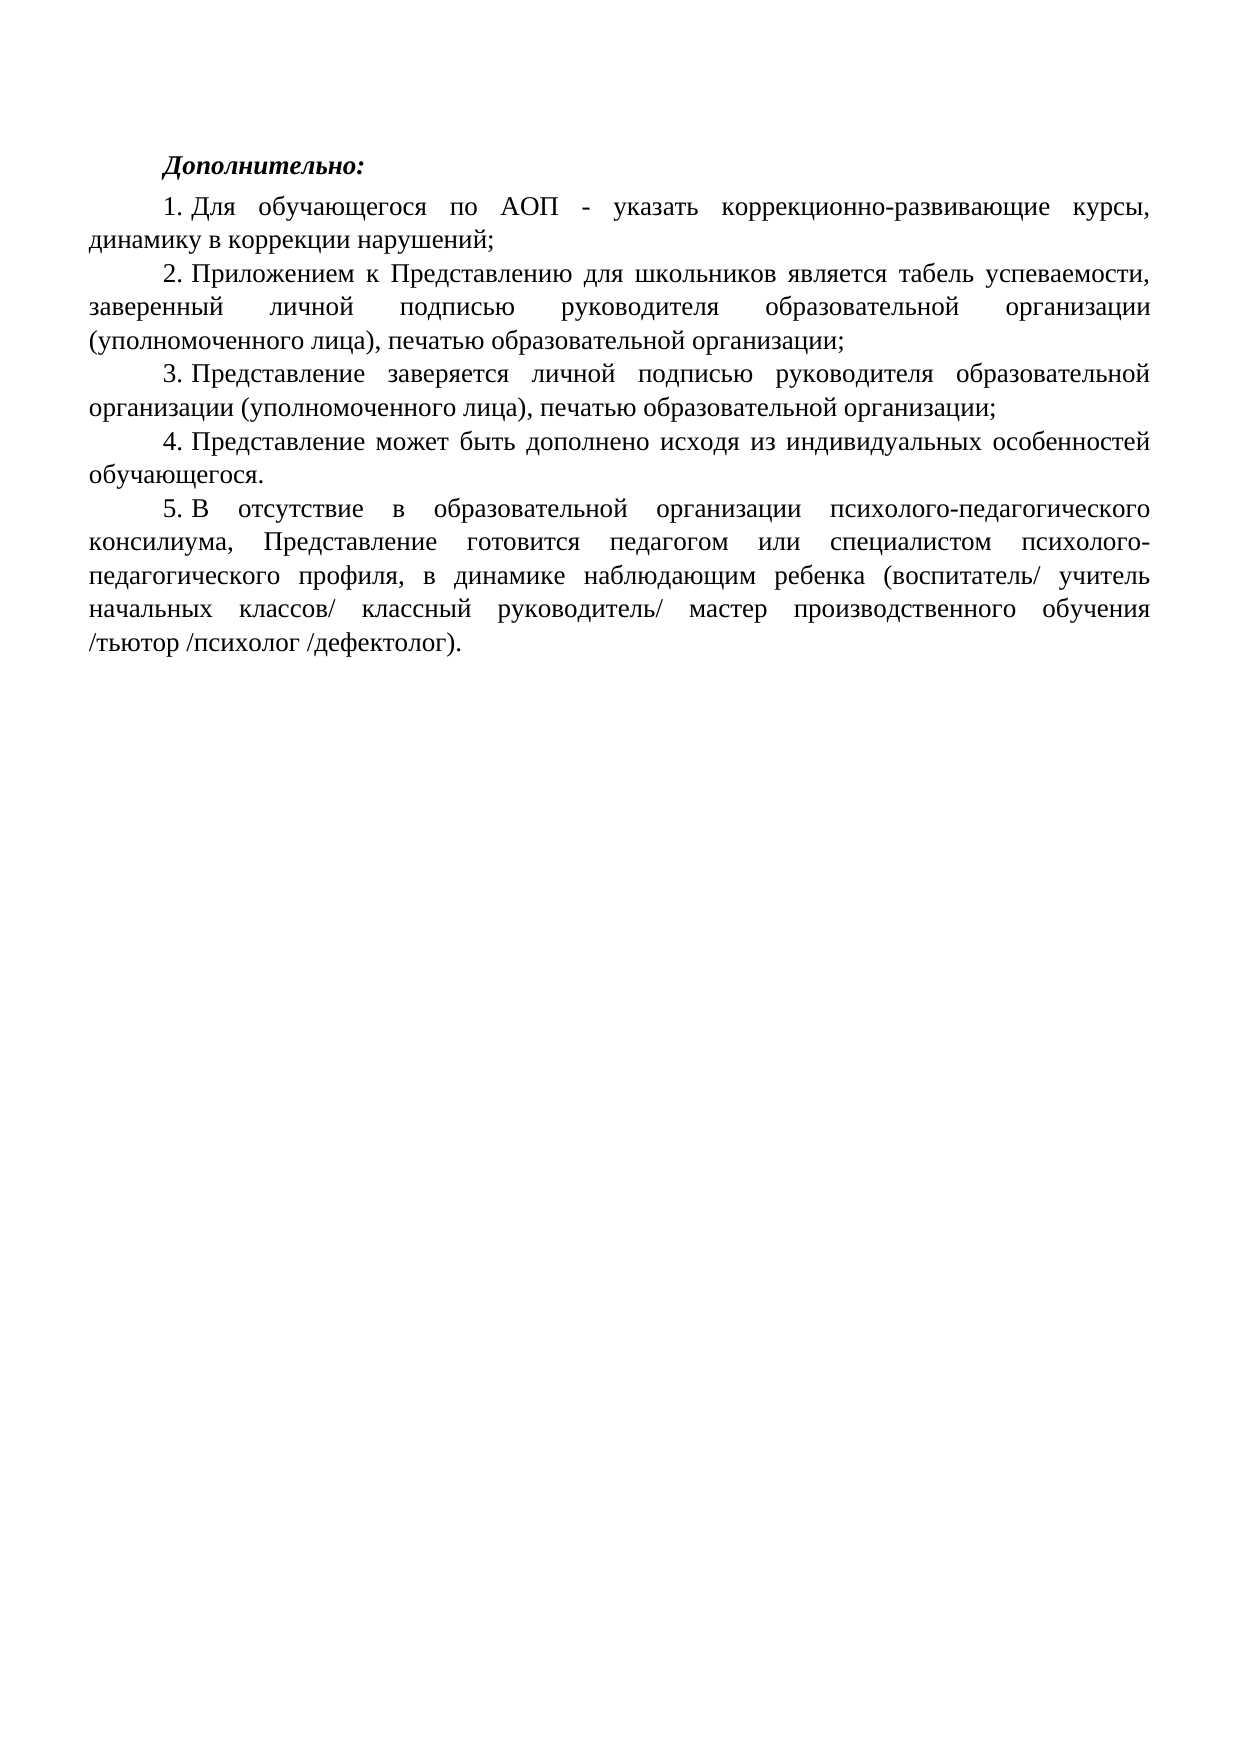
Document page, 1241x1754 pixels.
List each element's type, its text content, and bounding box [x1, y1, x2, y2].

list В отсутствие в образовательной организации психолого-педагогического консилиума, Представление готовится педагогом или специалистом психолого-педагогического профиля, в динамике наблюдающим ребенка (воспитатель/ учитель начальных классов/ классный руководитель/ мастер производственного обучения /тьютор /психолог /дефектолог). [89, 490, 1151, 658]
list Для обучающегося по АОП - указать коррекционно-развивающие курсы, динамику в коррекции нарушений; [89, 188, 1151, 256]
text Дополнительно: [89, 119, 1043, 188]
list Приложением к Представлению для школьников является табель успеваемости, заверенный личной подписью руководителя образовательной организации (уполномоченного лица), печатью образовательной организации; [89, 256, 1151, 356]
list Представление может быть дополнено исходя из индивидуальных особенностей обучающегося. [89, 423, 1151, 490]
list Представление заверяется личной подписью руководителя образовательной организации (уполномоченного лица), печатью образовательной организации; [89, 356, 1151, 423]
